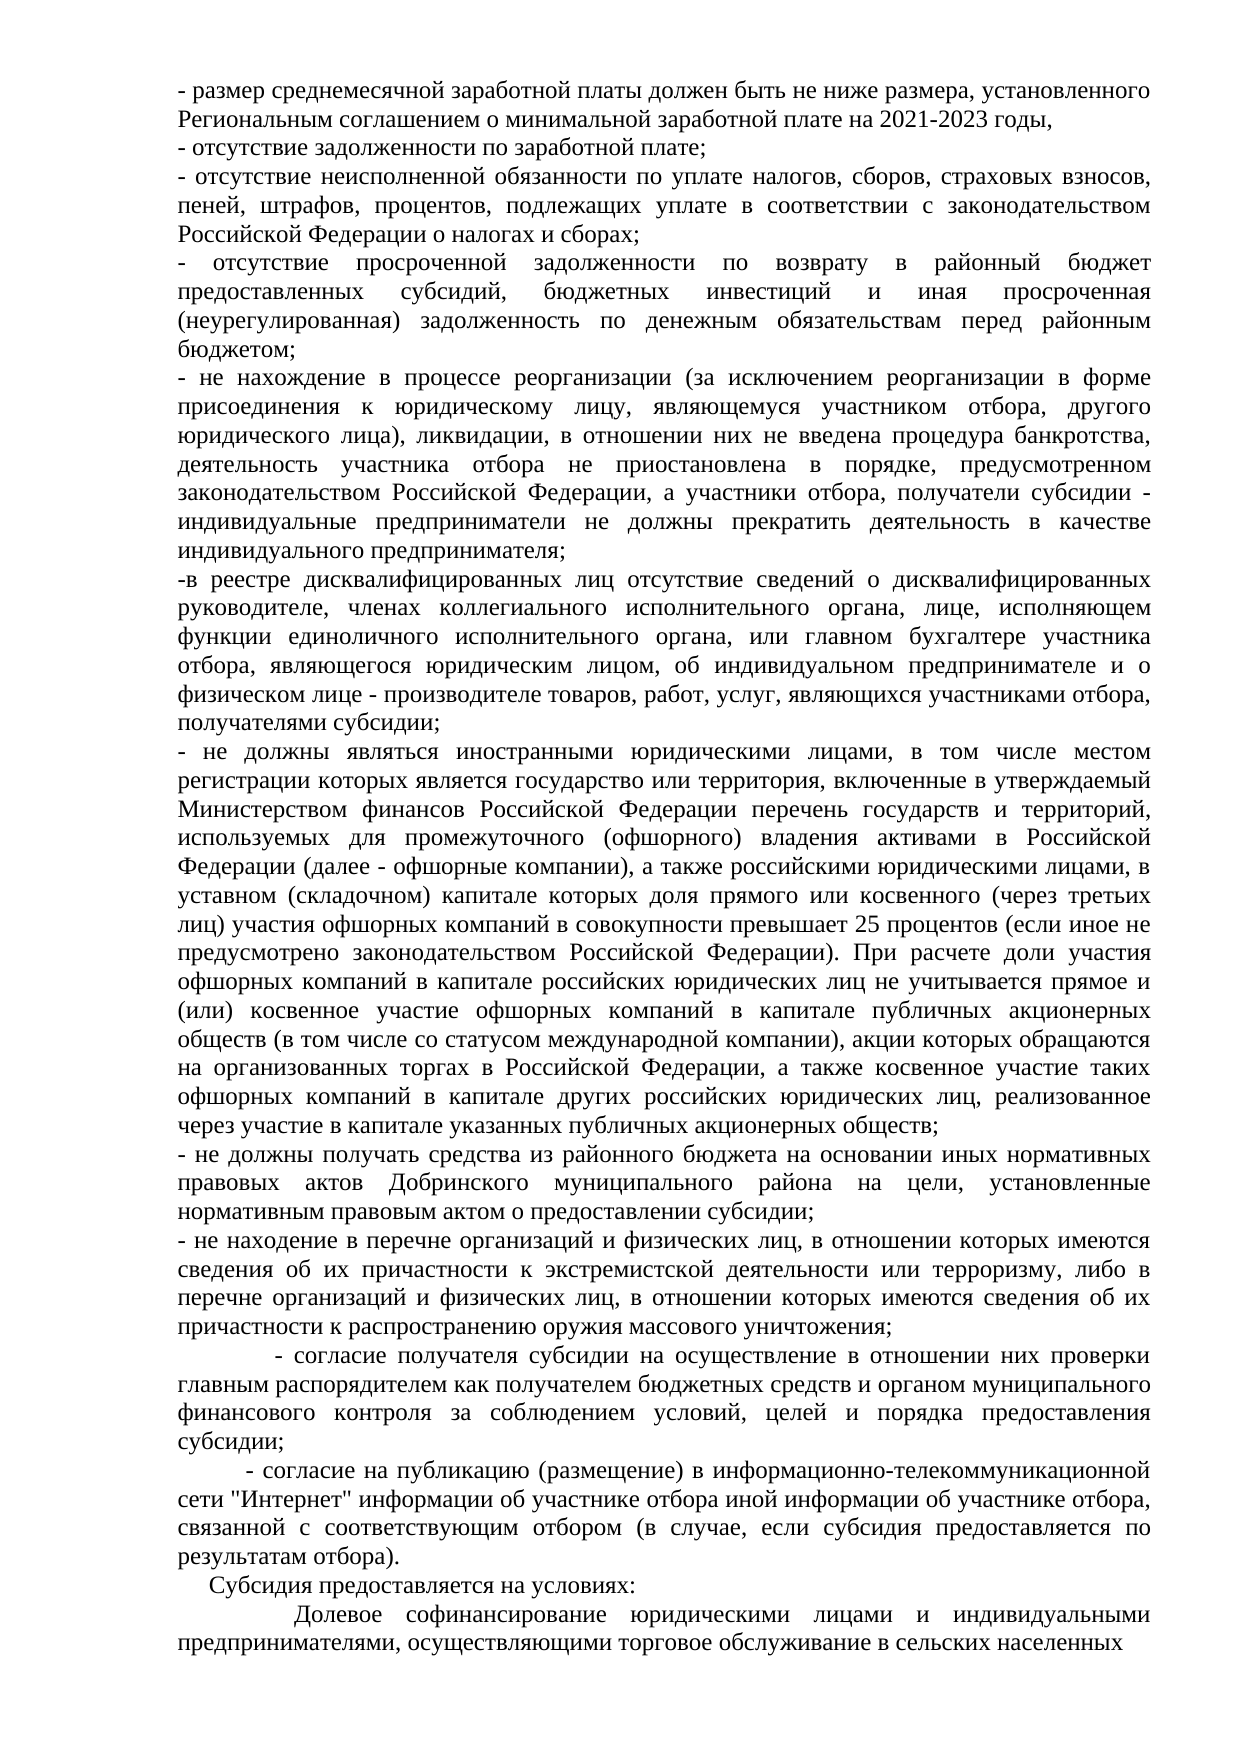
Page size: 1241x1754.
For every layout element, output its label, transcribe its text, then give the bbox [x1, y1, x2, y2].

text - отсутствие неисполненной обязанности по уплате налогов, сборов, страховых взносов, пеней, штрафов, процентов, подлежащих уплате в соответствии с законодательством Российской Федерации о налогах и сборах; [177, 161, 1152, 247]
text - не находение в перечне организаций и физических лиц, в отношении которых имеются сведения об их причастности к экстремистской деятельности или терроризму, либо в перечне организаций и физических лиц, в отношении которых имеются сведения об их причастности к распространению оружия массового уничтожения; [177, 1225, 1152, 1340]
text - согласие получателя субсидии на осуществление в отношении них проверки главным распорядителем как получателем бюджетных средств и органом муниципального финансового контроля за соблюдением условий, целей и порядка предоставления субсидии; [177, 1340, 1152, 1455]
text - не должны получать средства из районного бюджета на основании иных нормативных правовых актов Добринского муниципального района на цели, установленные нормативным правовым актом о предоставлении субсидии; [177, 1139, 1152, 1225]
text -в реестре дисквалифицированных лиц отсутствие сведений о дисквалифицированных руководителе, членах коллегиального исполнительного органа, лице, исполняющем функции единоличного исполнительного органа, или главном бухгалтере участника отбора, являющегося юридическим лицом, об индивидуальном предпринимателе и о физическом лице - производителе товаров, работ, услуг, являющихся участниками отбора, получателями субсидии; [177, 564, 1152, 736]
text - отсутствие просроченной задолженности по возврату в районный бюджет предоставленных субсидий, бюджетных инвестиций и иная просроченная (неурегулированная) задолженность по денежным обязательствам перед районным бюджетом; [177, 247, 1152, 362]
text - согласие на публикацию (размещение) в информационно-телекоммуникационной сети "Интернет" информации об участнике отбора иной информации об участнике отбора, связанной с соответствующим отбором (в случае, если субсидия предоставляется по результатам отбора). [177, 1455, 1152, 1570]
text Долевое софинансирование юридическими лицами и индивидуальными предпринимателями, осуществляющими торговое обслуживание в сельских населенных [177, 1599, 1152, 1656]
text - не должны являться иностранными юридическими лицами, в том числе местом регистрации которых является государство или территория, включенные в утверждаемый Министерством финансов Российской Федерации перечень государств и территорий, используемых для промежуточного (офшорного) владения активами в Российской Федерации (далее - офшорные компании), а также российскими юридическими лицами, в уставном (складочном) капитале которых доля прямого или косвенного (через третьих лиц) участия офшорных компаний в совокупности превышает 25 процентов (если иное не предусмотрено законодательством Российской Федерации). При расчете доли участия офшорных компаний в капитале российских юридических лиц не учитывается прямое и (или) косвенное участие офшорных компаний в капитале публичных акционерных обществ (в том числе со статусом международной компании), акции которых обращаются на организованных торгах в Российской Федерации, а также косвенное участие таких офшорных компаний в капитале других российских юридических лиц, реализованное через участие в капитале указанных публичных акционерных обществ; [177, 736, 1152, 1139]
text - размер среднемесячной заработной платы должен быть не ниже размера, установленного Региональным соглашением о минимальной заработной плате на 2021-2023 годы, [177, 75, 1152, 132]
text - отсутствие задолженности по заработной плате; [177, 132, 1152, 161]
text - не нахождение в процессе реорганизации (за исключением реорганизации в форме присоединения к юридическому лицу, являющемуся участником отбора, другого юридического лица), ликвидации, в отношении них не введена процедура банкротства, деятельность участника отбора не приостановлена в порядке, предусмотренном законодательством Российской Федерации, а участники отбора, получатели субсидии - индивидуальные предприниматели не должны прекратить деятельность в качестве индивидуального предпринимателя; [177, 362, 1152, 564]
text Субсидия предоставляется на условиях: [177, 1570, 1152, 1599]
